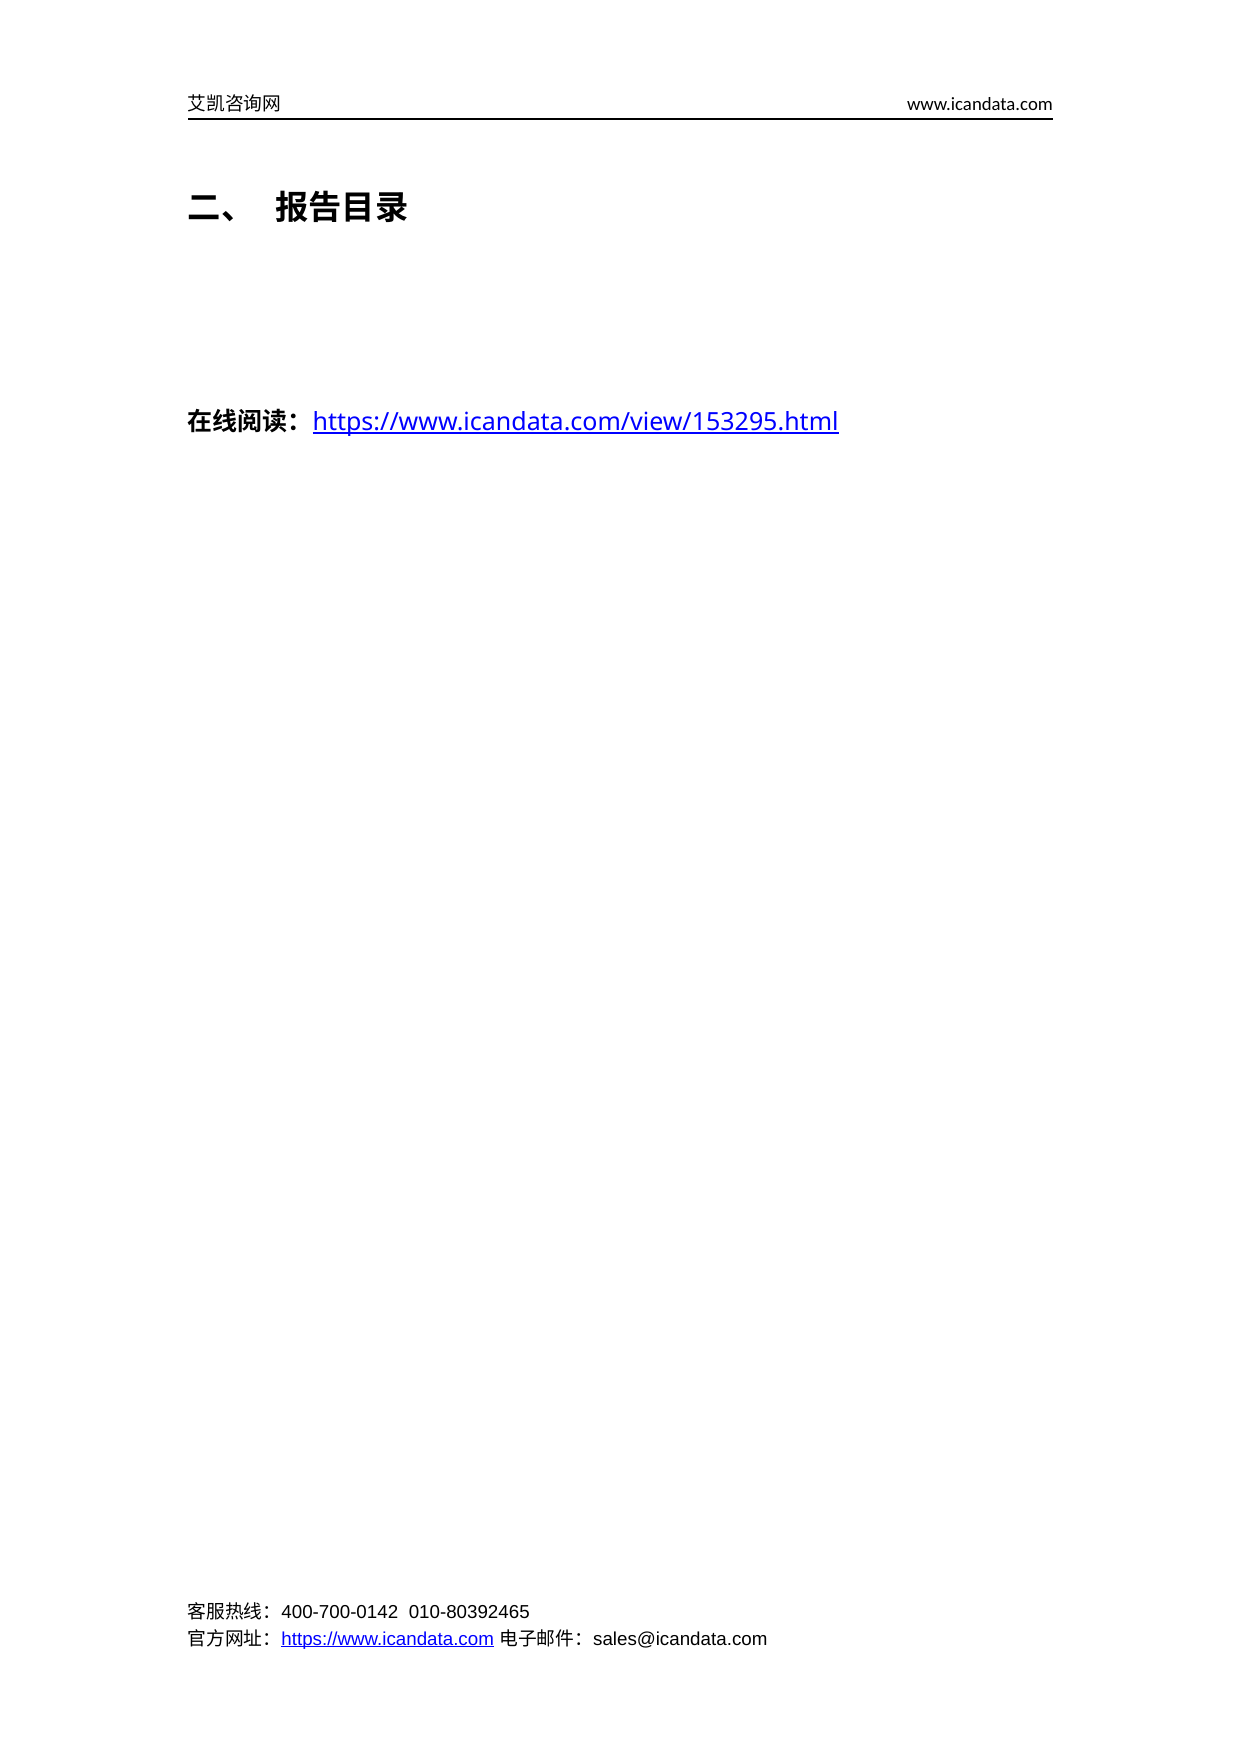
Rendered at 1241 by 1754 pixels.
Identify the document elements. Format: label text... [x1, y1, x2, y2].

subtitle 报告目录 [187, 172, 1053, 237]
text 在线阅读：https://www.icandata.com/view/153295.html [187, 387, 1053, 452]
